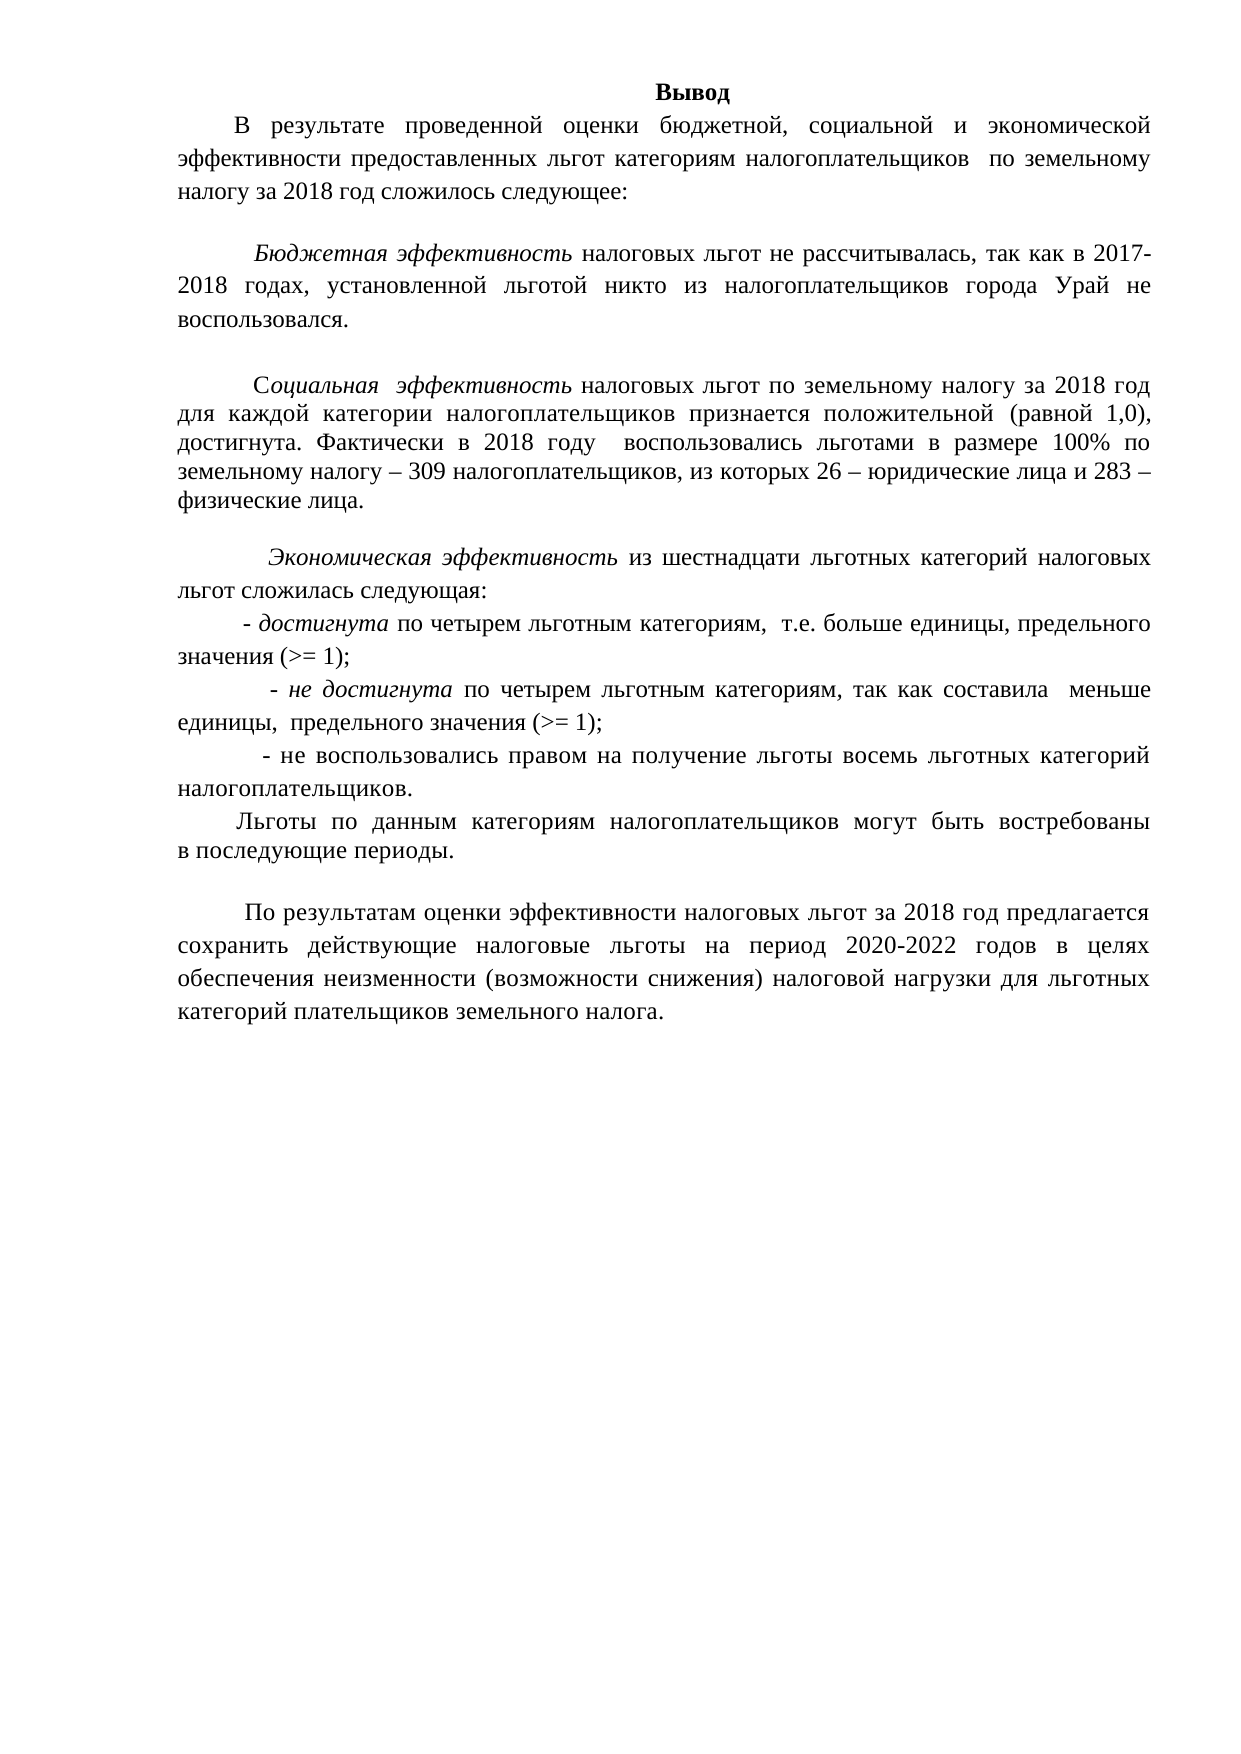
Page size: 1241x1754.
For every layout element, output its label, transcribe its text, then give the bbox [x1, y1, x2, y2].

text - не воспользовались правом на получение льготы восемь льготных категорий налогоплательщиков. [177, 740, 1152, 802]
text Вывод [177, 77, 1152, 106]
text В результате проведенной оценки бюджетной, социальной и экономической эффективности предоставленных льгот категориям налогоплательщиков по земельному налогу за 2018 год сложилось следующее: [177, 110, 1152, 204]
text Социальная эффективность налоговых льгот по земельному налогу за 2018 год для каждой категории налогоплательщиков признается положительной (равной 1,0), достигнута. Фактически в 2018 году воспользовались льготами в размере 100% по земельному налогу – 309 налогоплательщиков, из которых 26 – юридические лица и 283 – физические лица. [177, 370, 1152, 513]
text - достигнута по четырем льготным категориям, т.е. больше единицы, предельного значения (>= 1); [177, 608, 1152, 670]
text Бюджетная эффективность налоговых льгот не рассчитывалась, так как в 2017-2018 годах, установленной льготой никто из налогоплательщиков города Урай не воспользовался. [177, 238, 1152, 332]
text - не достигнута по четырем льготным категориям, так как составила меньше единицы, предельного значения (>= 1); [177, 674, 1152, 736]
text Льготы по данным категориям налогоплательщиков могут быть востребованы в последующие периоды. [177, 806, 1152, 864]
text Экономическая эффективность из шестнадцати льготных категорий налоговых льгот сложилась следующая: [177, 542, 1152, 604]
text По результатам оценки эффективности налоговых льгот за 2018 год предлагается сохранить действующие налоговые льготы на период 2020-2022 годов в целях обеспечения неизменности (возможности снижения) налоговой нагрузки для льготных категорий плательщиков земельного налога. [177, 897, 1152, 1025]
